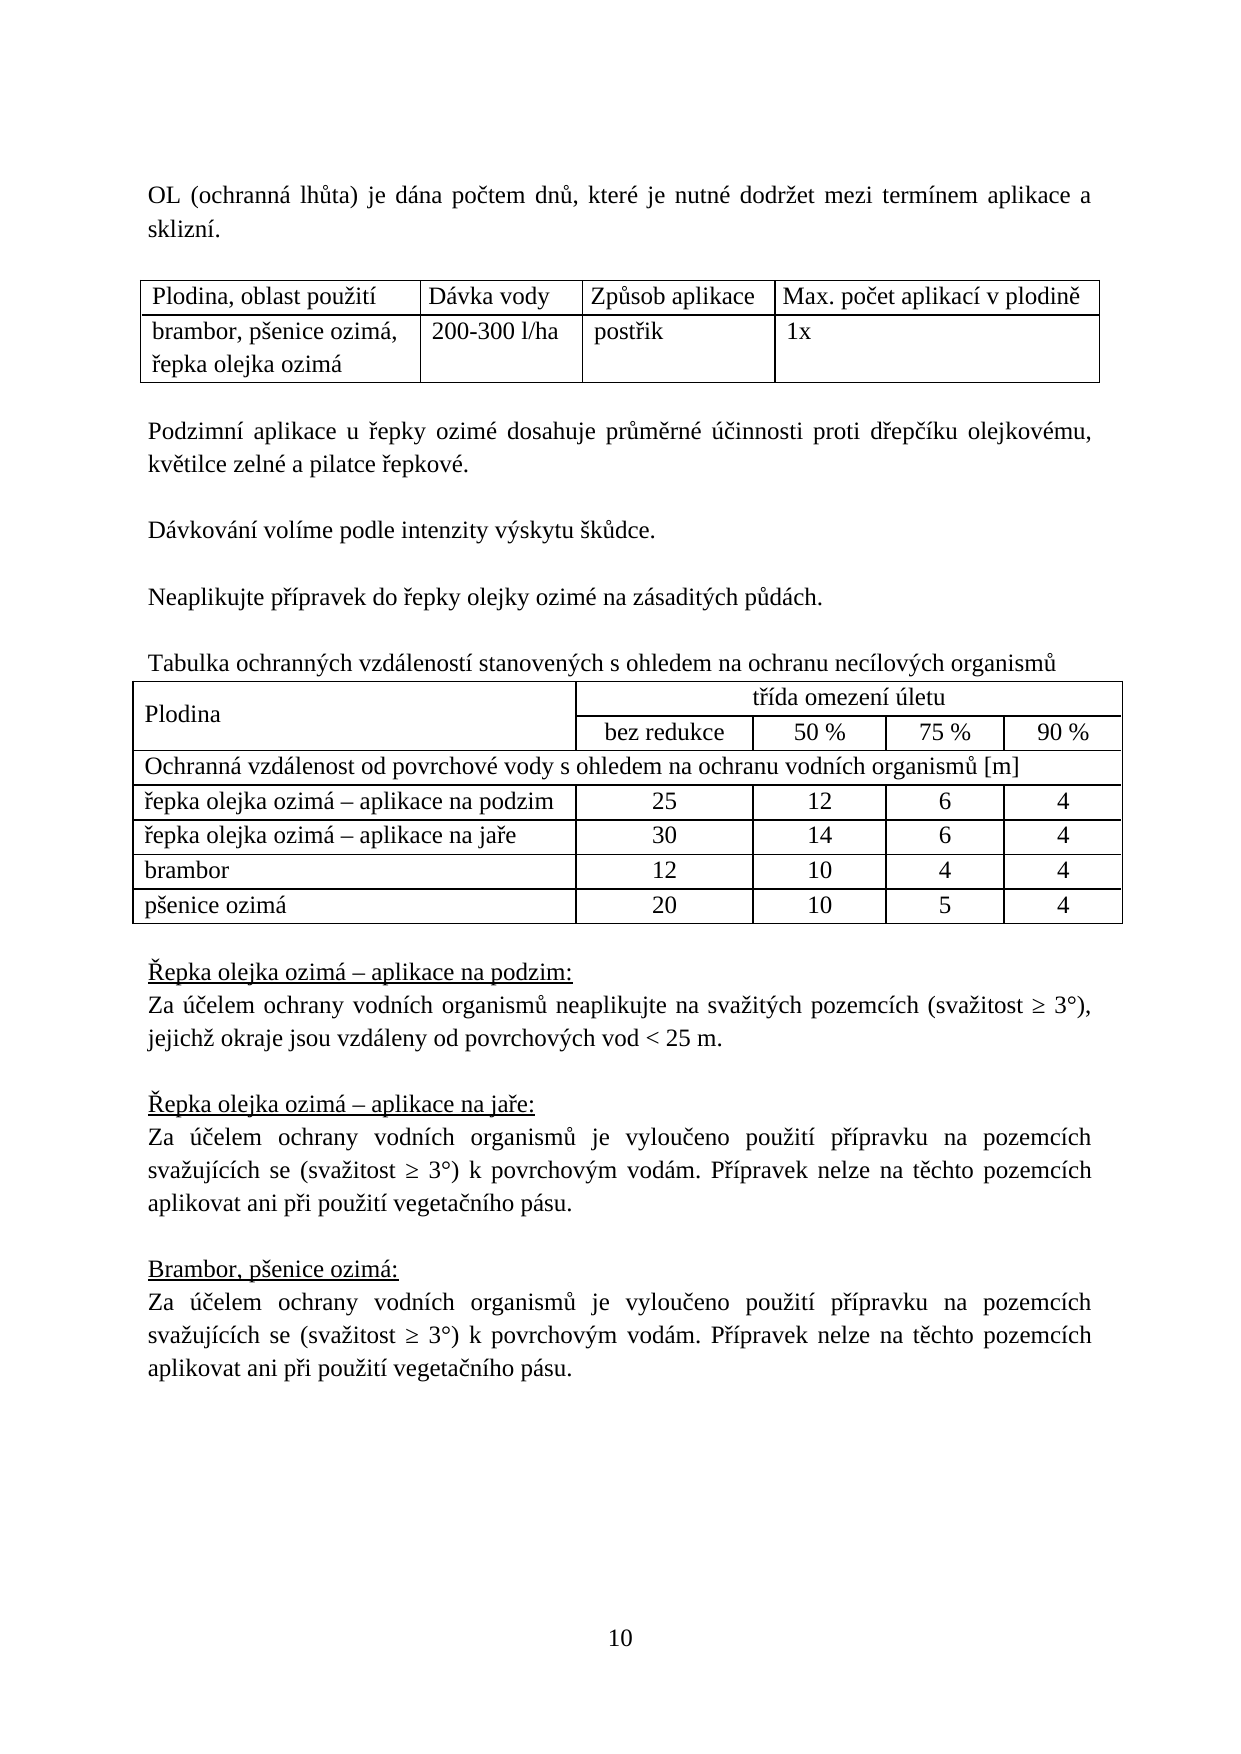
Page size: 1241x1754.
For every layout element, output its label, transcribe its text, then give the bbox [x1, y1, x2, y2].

text Za účelem ochrany vodních organismů neaplikujte na svažitých pozemcích (svažitost ≥ 3°), jejichž okraje jsou vzdáleny od povrchových vod < 25 m. [148, 990, 1093, 1052]
table_cell postřik [583, 316, 774, 382]
text Neaplikujte přípravek do řepky olejky ozimé na zásaditých půdách. [148, 582, 1093, 610]
table_header třída omezení úletu [577, 682, 1122, 715]
table_cell 4 [1005, 854, 1122, 888]
text Za účelem ochrany vodních organismů je vyloučeno použití přípravku na pozemcích svažujících se (svažitost ≥ 3°) k povrchovým vodám. Přípravek nelze na těchto pozemcích aplikovat ani při použití vegetačního pásu. [148, 1287, 1093, 1382]
text Brambor, pšenice ozimá: [148, 1254, 1093, 1283]
table_cell 90 % [1005, 715, 1122, 750]
table_header Max. počet aplikací v plodině [776, 281, 1099, 314]
table_cell 4 [1005, 888, 1122, 923]
text Řepka olejka ozimá – aplikace na jaře: [148, 1089, 1093, 1118]
table_cell brambor, pšenice ozimá, řepka olejka ozimá [141, 315, 420, 382]
list Tabulka ochranných vzdáleností stanovených s ohledem na ochranu necílových organismů [148, 648, 1093, 676]
text Dávkování volíme podle intenzity výskytu škůdce. [148, 516, 1093, 544]
table_cell 10 [754, 855, 885, 888]
table_cell 4 [887, 855, 1003, 888]
table_cell 20 [577, 890, 752, 923]
table_cell 200-300 l/ha [421, 316, 582, 382]
table_cell 14 [754, 821, 885, 853]
table_cell Ochranná vzdálenost od povrchové vody s ohledem na ochranu vodních organismů [m] [134, 750, 1122, 784]
table_header Dávka vody [421, 281, 582, 314]
table_cell 6 [887, 821, 1003, 853]
table_header Plodina, oblast použití [141, 281, 420, 314]
table_cell 4 [1005, 784, 1122, 819]
text Podzimní aplikace u řepky ozimé dosahuje průměrné účinnosti proti dřepčíku olejkovému, květilce zelné a pilatce řepkové. [148, 416, 1093, 478]
table_cell 12 [754, 786, 885, 819]
table_cell 4 [1005, 819, 1122, 853]
table_cell 1x [776, 316, 1099, 382]
table_cell 50 % [754, 717, 885, 750]
table_cell 12 [577, 855, 752, 888]
table_cell řepka olejka ozimá – aplikace na jaře [134, 821, 575, 853]
text OL (ochranná lhůta) je dána počtem dnů, které je nutné dodržet mezi termínem aplikace a sklizní. [148, 181, 1093, 242]
table_cell bez redukce [577, 717, 752, 750]
table_header Způsob aplikace [583, 281, 774, 314]
text Za účelem ochrany vodních organismů je vyloučeno použití přípravku na pozemcích svažujících se (svažitost ≥ 3°) k povrchovým vodám. Přípravek nelze na těchto pozemcích aplikovat ani při použití vegetačního pásu. [148, 1122, 1093, 1217]
table_cell brambor [134, 855, 575, 888]
table_header Plodina [134, 682, 575, 750]
table_cell 25 [577, 786, 752, 819]
table_cell 6 [887, 786, 1003, 819]
table_cell 5 [887, 890, 1003, 923]
table_cell 30 [577, 821, 752, 853]
table_cell pšenice ozimá [134, 890, 575, 923]
table_cell řepka olejka ozimá – aplikace na podzim [134, 786, 575, 819]
table_cell 10 [754, 890, 885, 923]
table_cell 75 % [887, 717, 1003, 750]
text Řepka olejka ozimá – aplikace na podzim: [148, 957, 1093, 986]
